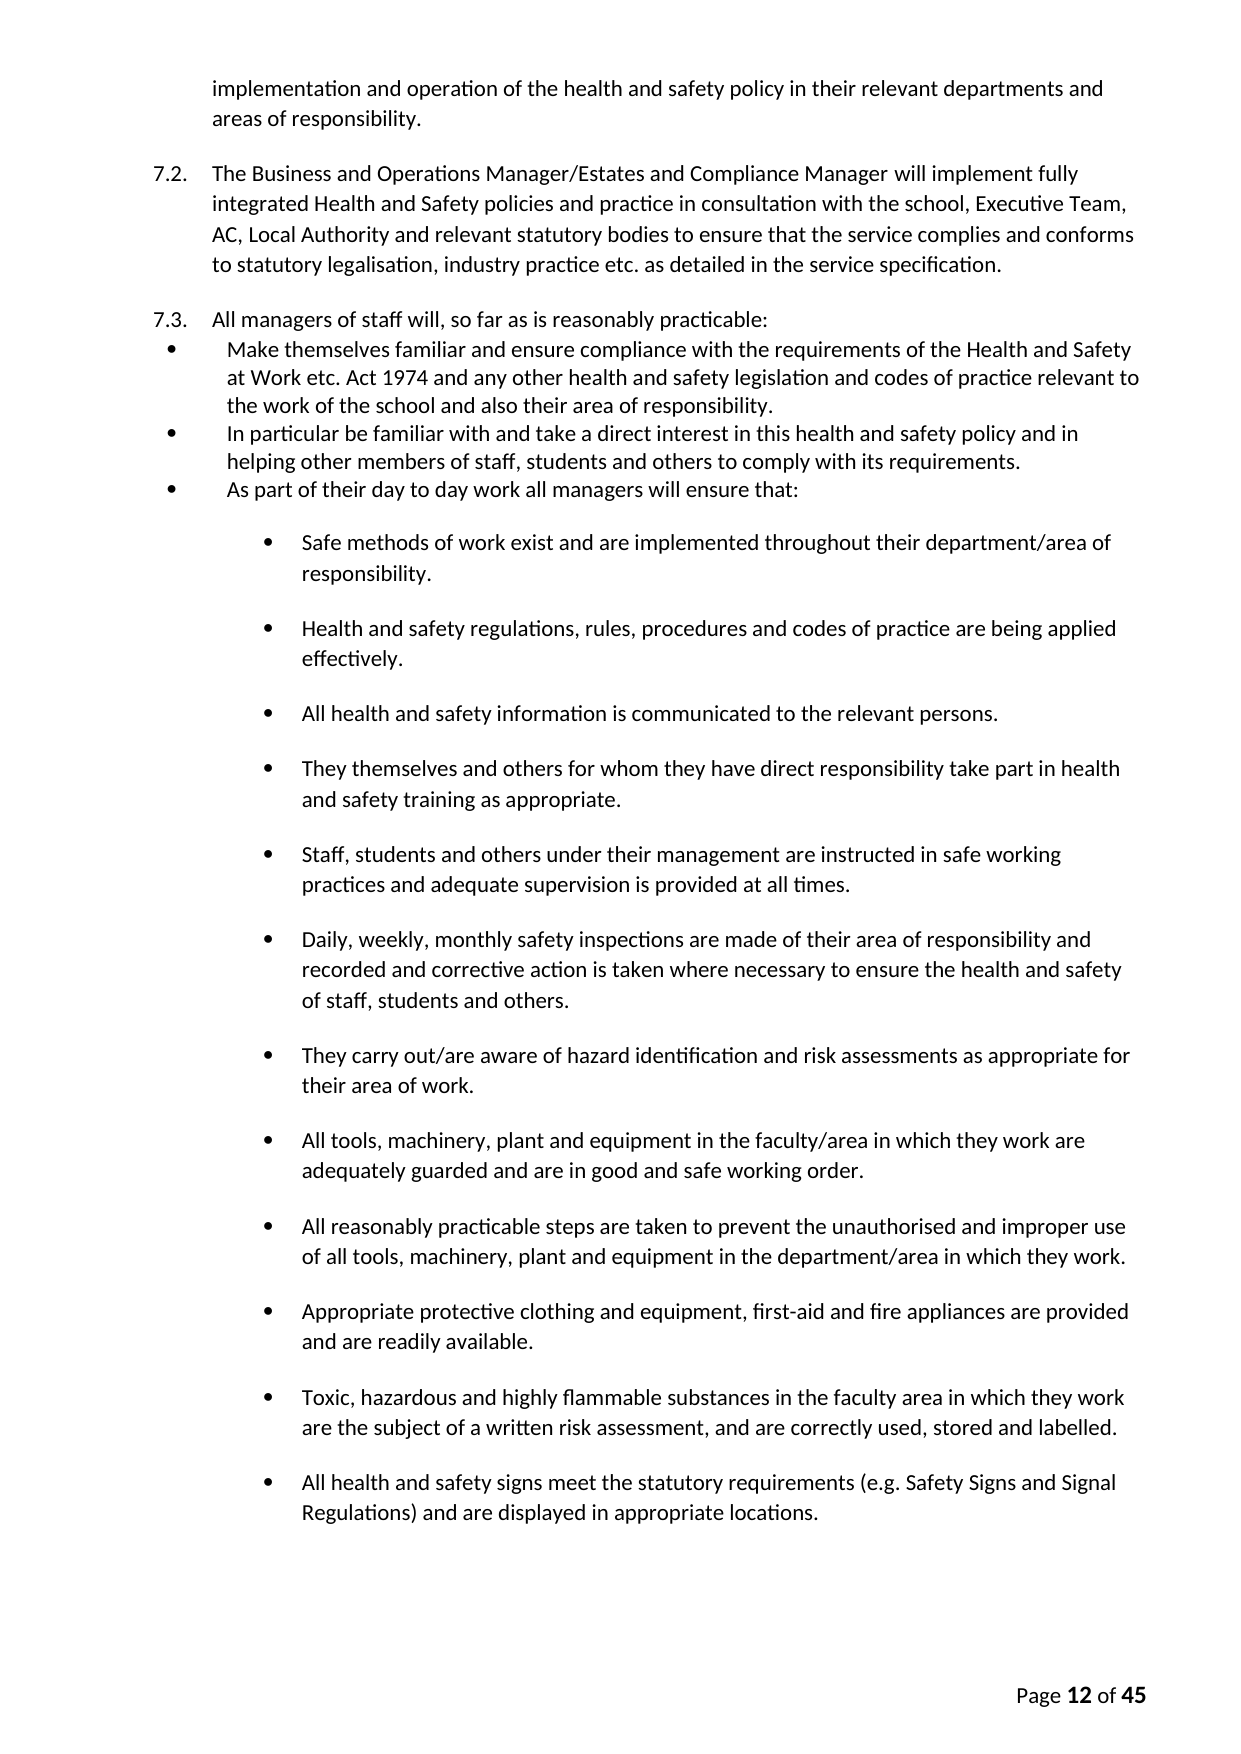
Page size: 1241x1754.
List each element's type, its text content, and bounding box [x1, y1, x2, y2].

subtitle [153, 74, 1146, 132]
list In particular be familiar with and take a direct interest in this health and safety policy and in helping other members of staff, students and others to comply with its requirements. [168, 419, 1146, 475]
subtitle All tools, machinery, plant and equipment in the faculty/area in which they work are adequately guarded and are in good and safe working order. [264, 1126, 1146, 1184]
subtitle They carry out/are aware of hazard identification and risk assessments as appropriate for their area of work. [264, 1041, 1146, 1099]
subtitle Safe methods of work exist and are implemented throughout their department/area of responsibility. [264, 528, 1146, 587]
subtitle Staff, students and others under their management are instructed in safe working practices and adequate supervision is provided at all times. [264, 840, 1146, 898]
subtitle Toxic, hazardous and highly flammable substances in the faculty area in which they work are the subject of a written risk assessment, and are correctly used, stored and labelled. [264, 1383, 1146, 1441]
subtitle Health and safety regulations, rules, procedures and codes of practice are being applied effectively. [264, 614, 1146, 672]
subtitle All health and safety signs meet the statutory requirements (e.g. Safety Signs and Signal Regulations) and are displayed in appropriate locations. [264, 1468, 1146, 1526]
subtitle All managers of staff will, so far as is reasonably practicable: [153, 305, 1146, 333]
subtitle The Business and Operations Manager/Estates and Compliance Manager will implement fully integrated Health and Safety policies and practice in consultation with the school, Executive Team, AC, Local Authority and relevant statutory bodies to ensure that the service complies and conforms to statutory legalisation, industry practice etc. as detailed in the service specification. [153, 159, 1146, 278]
subtitle All health and safety information is communicated to the relevant persons. [264, 699, 1146, 727]
subtitle Appropriate protective clothing and equipment, first-aid and fire appliances are provided and are readily available. [264, 1297, 1146, 1355]
subtitle Daily, weekly, monthly safety inspections are made of their area of responsibility and recorded and corrective action is taken where necessary to ensure the health and safety of staff, students and others. [264, 925, 1146, 1014]
subtitle All reasonably practicable steps are taken to prevent the unauthorised and improper use of all tools, machinery, plant and equipment in the department/area in which they work. [264, 1212, 1146, 1270]
subtitle They themselves and others for whom they have direct responsibility take part in health and safety training as appropriate. [264, 754, 1146, 813]
list As part of their day to day work all managers will ensure that: [168, 475, 1146, 503]
list Make themselves familiar and ensure compliance with the requirements of the Health and Safety at Work etc. Act 1974 and any other health and safety legislation and codes of practice relevant to the work of the school and also their area of responsibility. [168, 335, 1146, 419]
